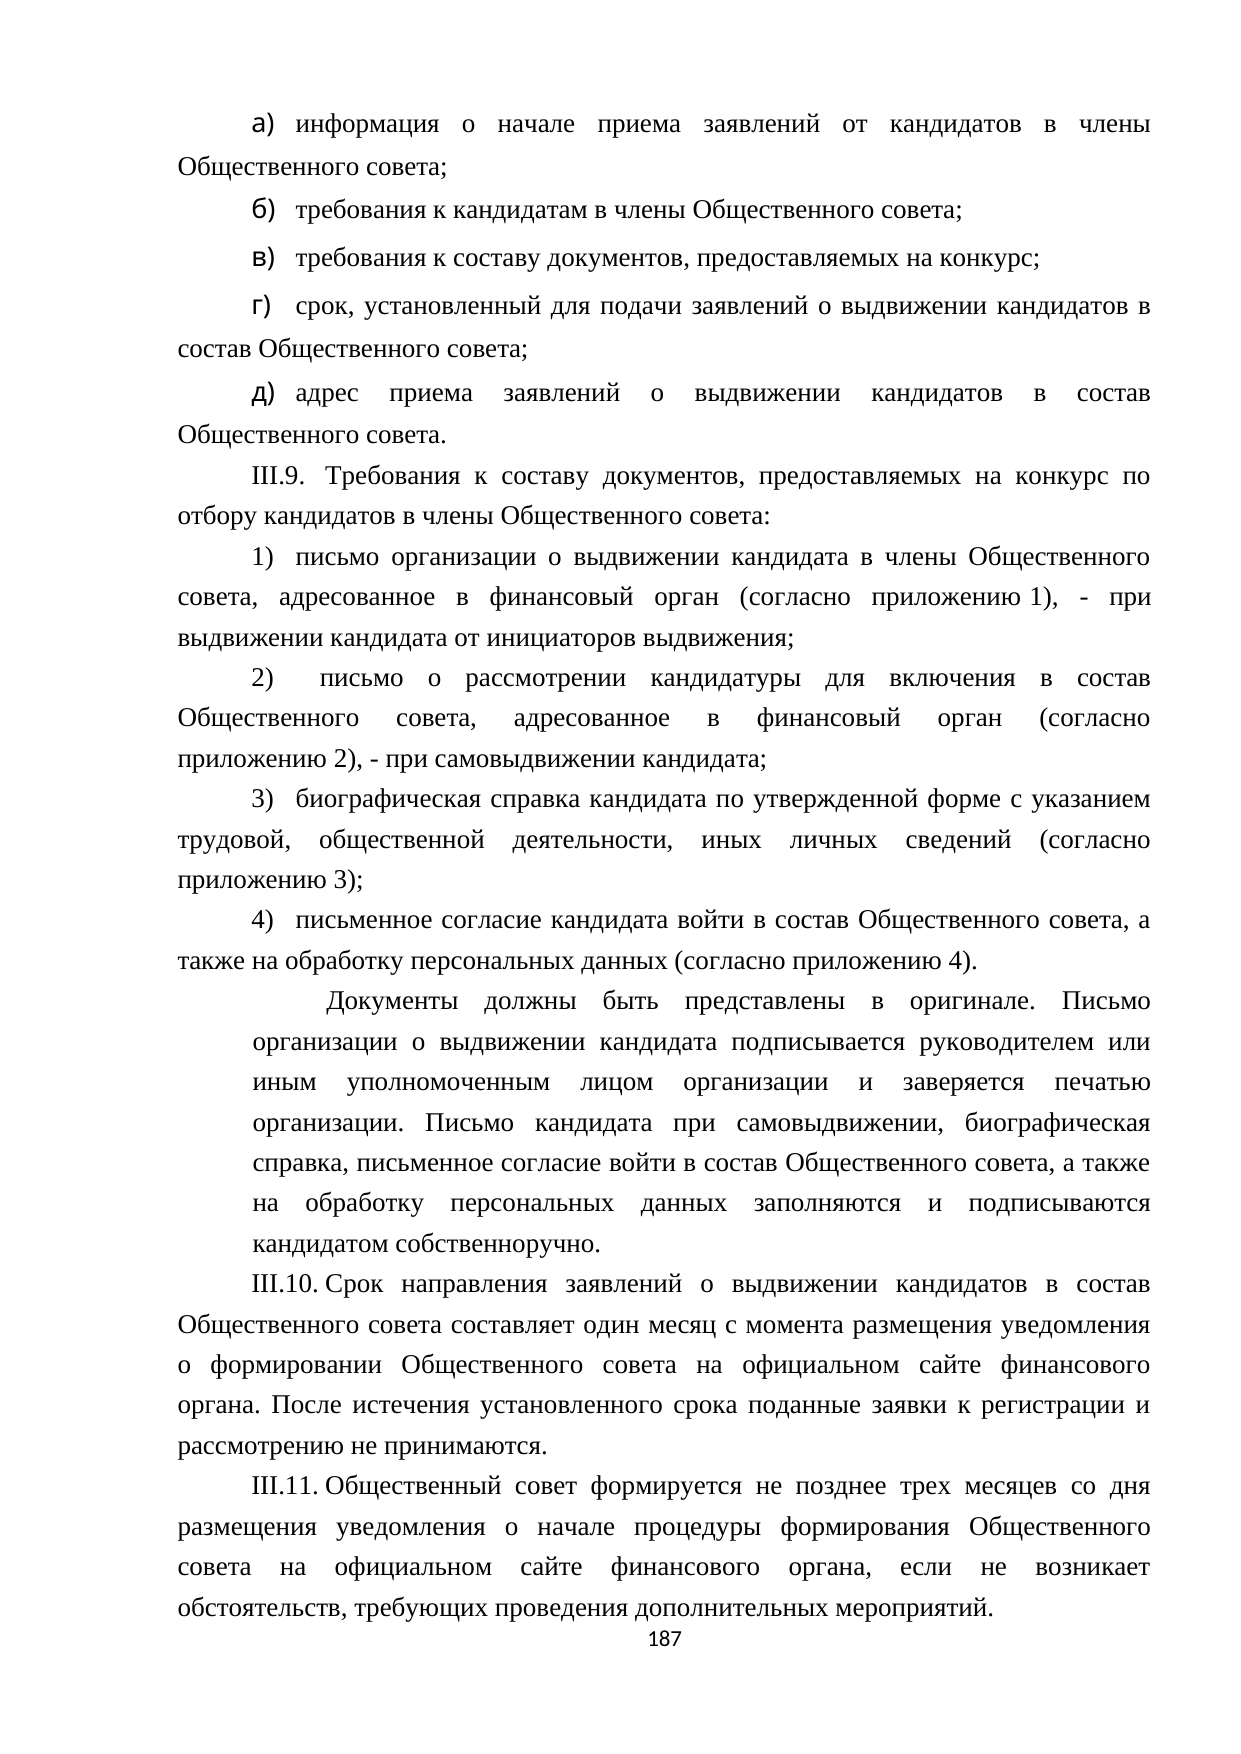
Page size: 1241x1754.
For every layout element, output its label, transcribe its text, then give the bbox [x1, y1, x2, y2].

list информация о начале приема заявлений от кандидатов в члены Общественного совета; [177, 103, 1152, 181]
list адрес приема заявлений о выдвижении кандидатов в состав Общественного совета. [177, 372, 1152, 450]
list письмо о рассмотрении кандидатуры для включения в состав Общественного совета, адресованное в финансовый орган (согласно приложению 2), - при самовыдвижении кандидата; [177, 661, 1152, 773]
list Срок направления заявлений о выдвижении кандидатов в состав Общественного совета составляет один месяц с момента размещения уведомления о формировании Общественного совета на официальном сайте финансового органа. После истечения установленного срока поданные заявки к регистрации и рассмотрению не принимаются. [177, 1267, 1152, 1460]
text Документы должны быть представлены в оригинале. Письмо организации о выдвижении кандидата подписывается руководителем или иным уполномоченным лицом организации и заверяется печатью организации. Письмо кандидата при самовыдвижении, биографическая справка, письменное согласие войти в состав Общественного совета, а также на обработку персональных данных заполняются и подписываются кандидатом собственноручно. [252, 984, 1152, 1258]
list Общественный совет формируется не позднее трех месяцев со дня размещения уведомления о начале процедуры формирования Общественного совета на официальном сайте финансового органа, если не возникает обстоятельств, требующих проведения дополнительных мероприятий. [177, 1469, 1152, 1622]
list письмо организации о выдвижении кандидата в члены Общественного совета, адресованное в финансовый орган (согласно приложению 1), - при выдвижении кандидата от инициаторов выдвижения; [177, 540, 1152, 652]
list требования к кандидатам в члены Общественного совета; [177, 190, 1152, 227]
list письменное согласие кандидата войти в состав Общественного совета, а также на обработку персональных данных (согласно приложению 4). [177, 903, 1152, 975]
list срок, установленный для подачи заявлений о выдвижении кандидатов в состав Общественного совета; [177, 286, 1152, 363]
list биографическая справка кандидата по утвержденной форме с указанием трудовой, общественной деятельности, иных личных сведений (согласно приложению 3); [177, 782, 1152, 894]
list Требования к составу документов, предоставляемых на конкурс по отбору кандидатов в члены Общественного совета: [177, 459, 1152, 531]
list требования к составу документов, предоставляемых на конкурс; [177, 238, 1152, 275]
